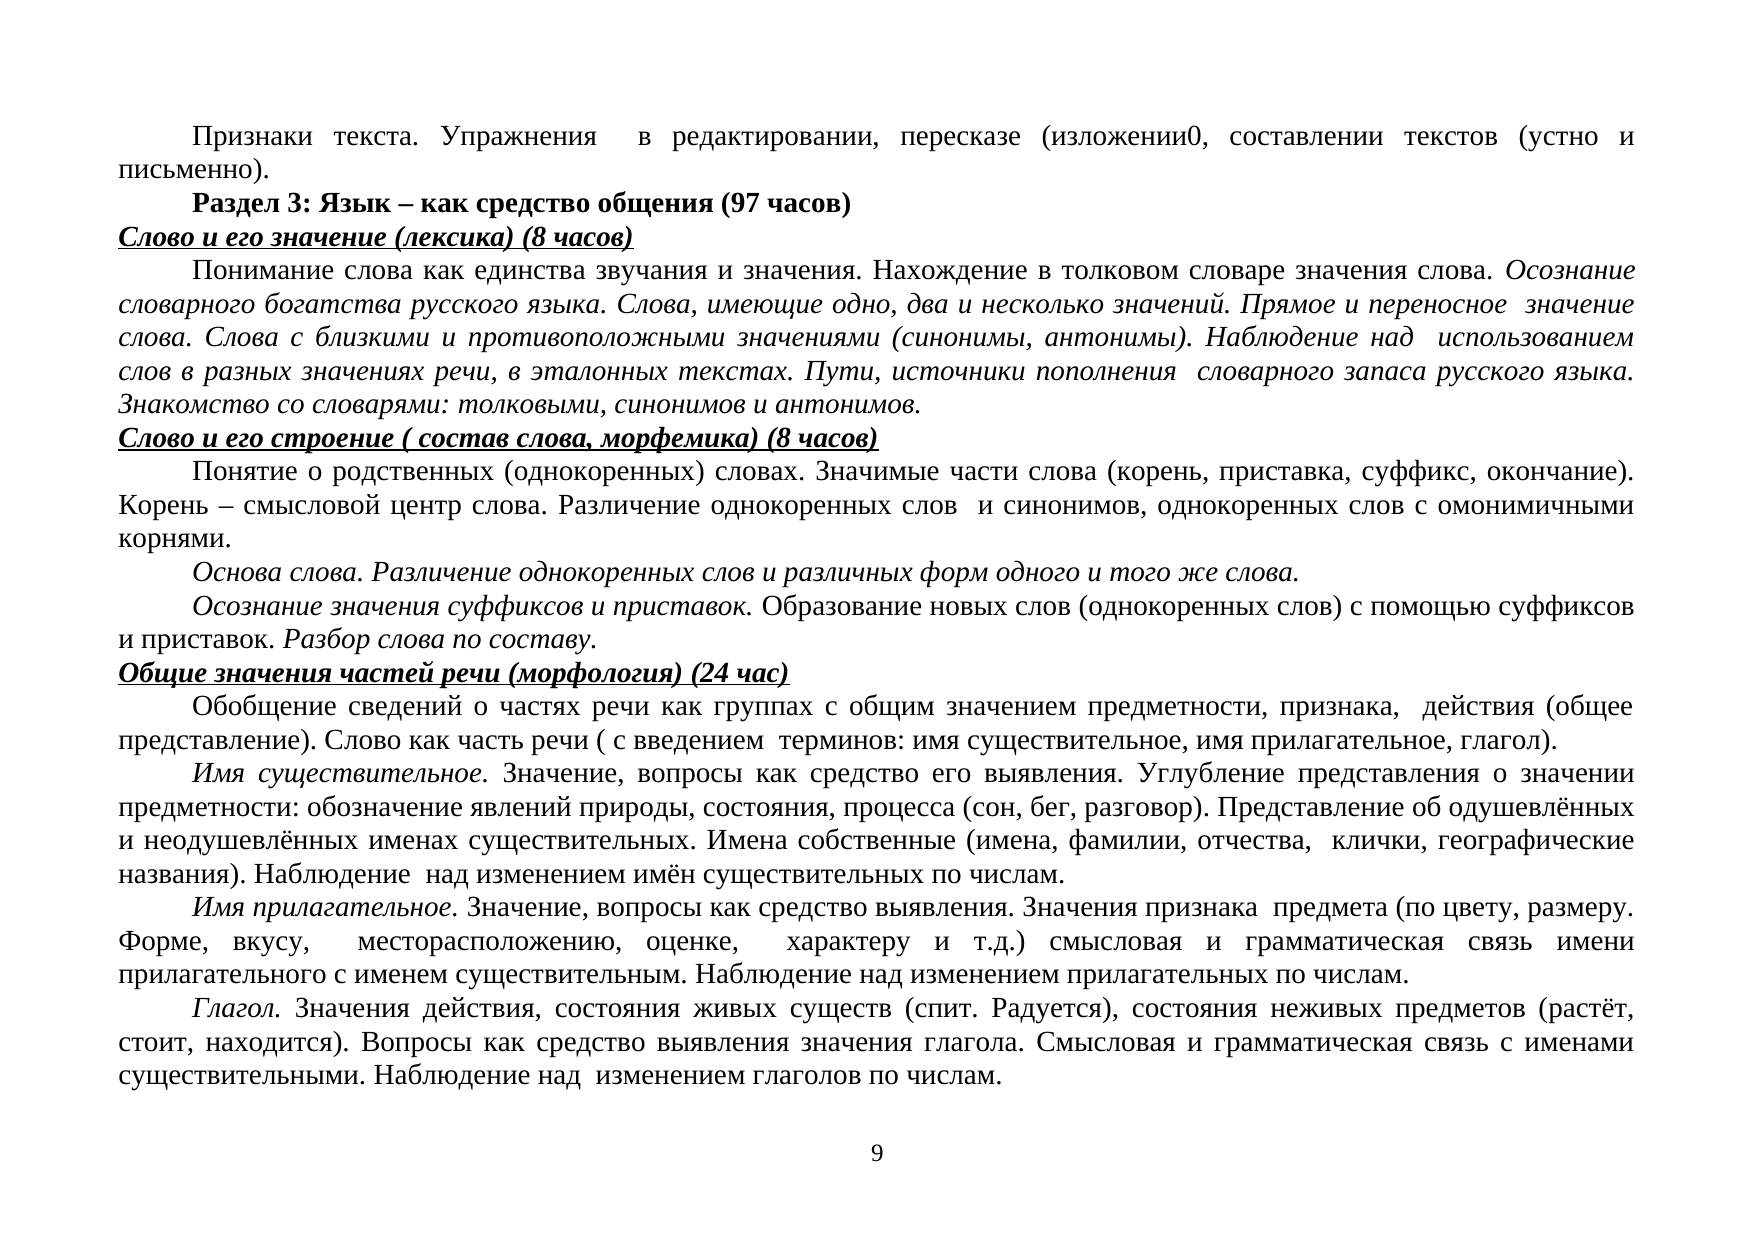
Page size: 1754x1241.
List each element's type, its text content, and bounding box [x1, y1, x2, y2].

text Глагол. Значения действия, состояния живых существ (спит. Радуется), состояния неживых предметов (растёт, стоит, находится). Вопросы как средство выявления значения глагола. Смысловая и грамматическая связь с именами существительными. Наблюдение над изменением глаголов по числам. [118, 990, 1636, 1091]
text Понимание слова как единства звучания и значения. Нахождение в толковом словаре значения слова. Осознание словарного богатства русского языка. Слова, имеющие одно, два и несколько значений. Прямое и переносное значение слова. Слова с близкими и противоположными значениями (синонимы, антонимы). Наблюдение над использованием слов в разных значениях речи, в эталонных текстах. Пути, источники пополнения словарного запаса русского языка. Знакомство со словарями: толковыми, синонимов и антонимов. [118, 252, 1636, 420]
text Слово и его значение (лексика) (8 часов) [118, 219, 1636, 252]
text Понятие о родственных (однокоренных) словах. Значимые части слова (корень, приставка, суффикс, окончание). Корень – смысловой центр слова. Различение однокоренных слов и синонимов, однокоренных слов с омонимичными корнями. [118, 453, 1636, 554]
text Слово и его строение ( состав слова, морфемика) (8 часов) [118, 420, 1636, 453]
text Признаки текста. Упражнения в редактировании, пересказе (изложении0, составлении текстов (устно и письменно). [118, 118, 1636, 185]
text Осознание значения суффиксов и приставок. Образование новых слов (однокоренных слов) с помощью суффиксов и приставок. Разбор слова по составу. [118, 588, 1636, 655]
text Имя прилагательное. Значение, вопросы как средство выявления. Значения признака предмета (по цвету, размеру. Форме, вкусу, месторасположению, оценке, характеру и т.д.) смысловая и грамматическая связь имени прилагательного с именем существительным. Наблюдение над изменением прилагательных по числам. [118, 889, 1636, 990]
text Имя существительное. Значение, вопросы как средство его выявления. Углубление представления о значении предметности: обозначение явлений природы, состояния, процесса (сон, бег, разговор). Представление об одушевлённых и неодушевлённых именах существительных. Имена собственные (имена, фамилии, отчества, клички, географические названия). Наблюдение над изменением имён существительных по числам. [118, 755, 1636, 889]
text Обобщение сведений о частях речи как группах с общим значением предметности, признака, действия (общее представление). Слово как часть речи ( с введением терминов: имя существительное, имя прилагательное, глагол). [118, 688, 1636, 755]
text Раздел 3: Язык – как средство общения (97 часов) [118, 185, 1636, 219]
text Общие значения частей речи (морфология) (24 час) [118, 655, 1636, 688]
text Основа слова. Различение однокоренных слов и различных форм одного и того же слова. [118, 554, 1636, 588]
